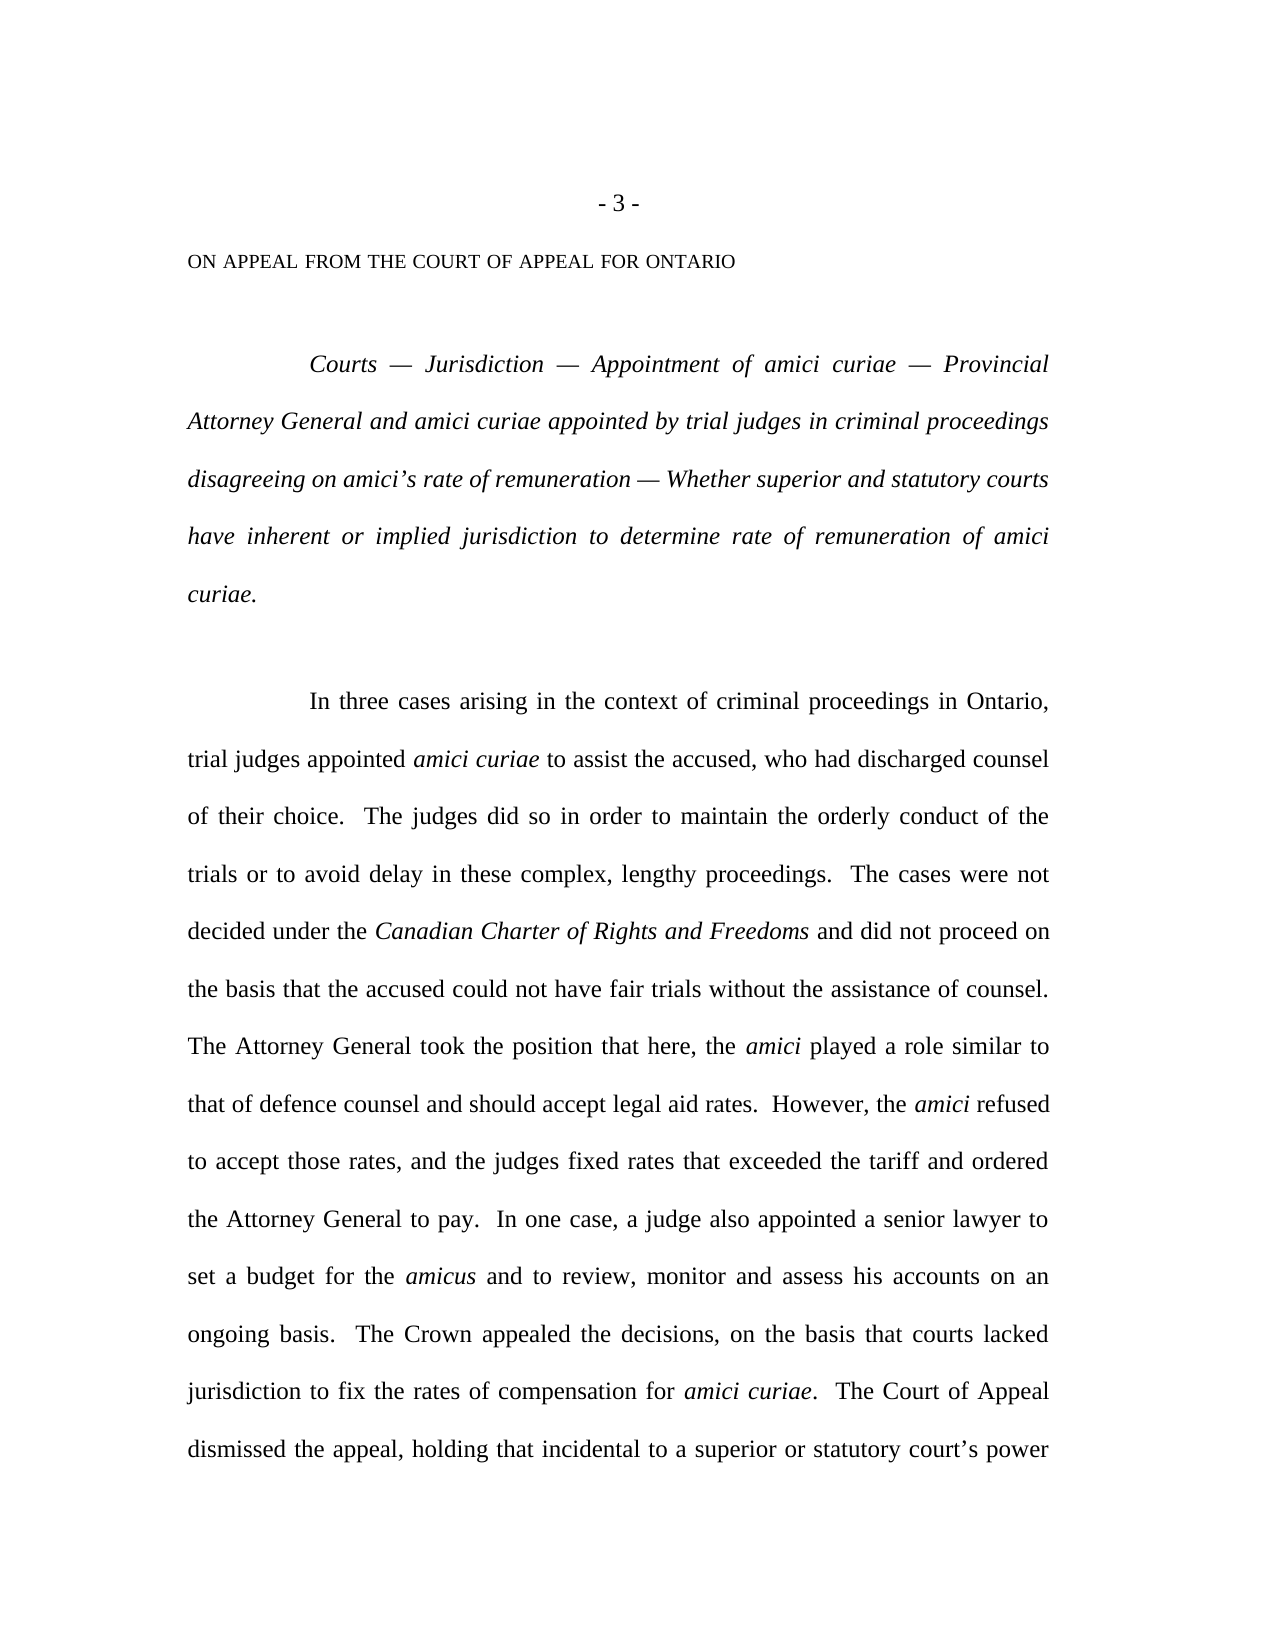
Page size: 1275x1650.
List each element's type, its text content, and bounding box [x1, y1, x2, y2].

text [187, 686, 1050, 1463]
text on appeal from the court of appeal for ontario [187, 245, 1050, 274]
text Courts — Jurisdiction — Appointment of amici curiae — Provincial Attorney General and amici curiae appointed by trial judges in criminal proceedings disagreeing on amici’s rate of remuneration — Whether superior and statutory courts have inherent or implied jurisdiction to determine rate of remuneration of amici curiae. [187, 349, 1050, 608]
